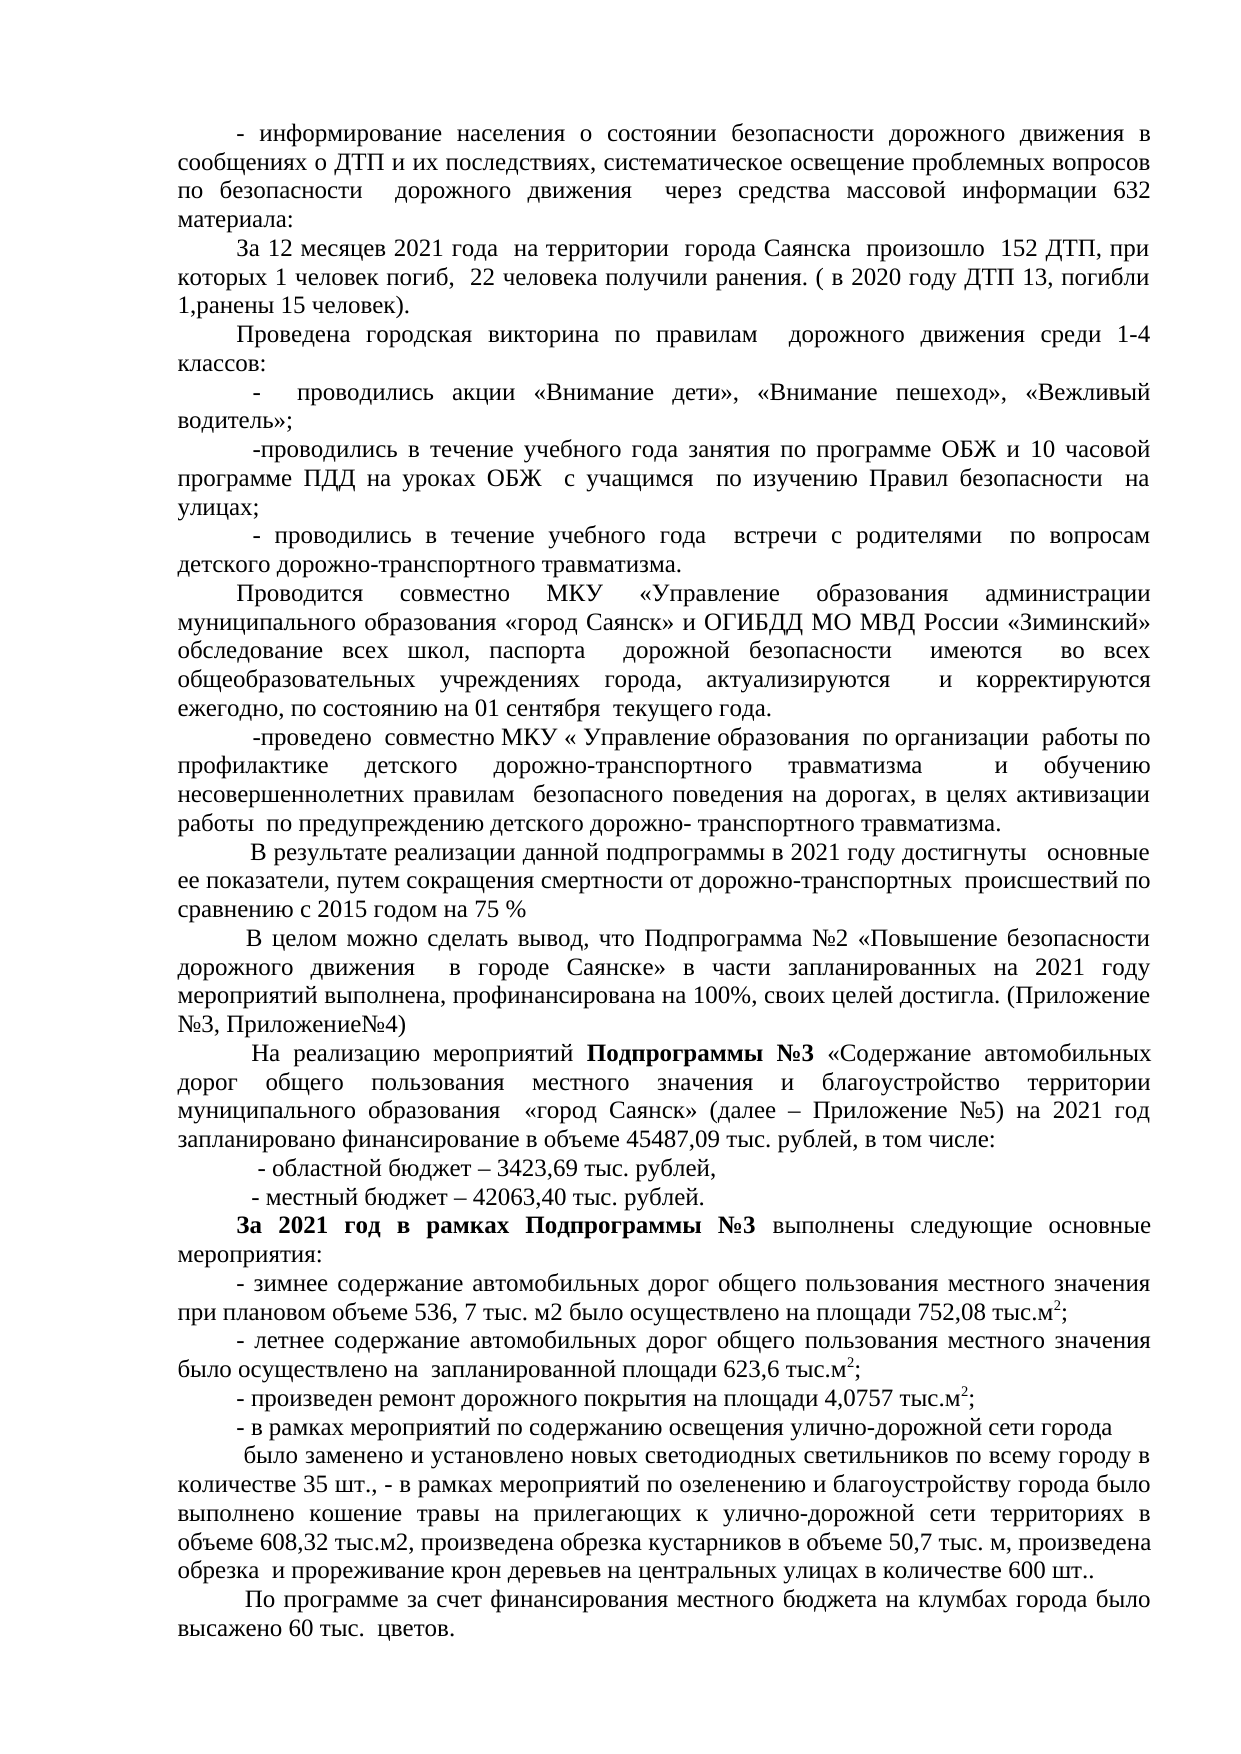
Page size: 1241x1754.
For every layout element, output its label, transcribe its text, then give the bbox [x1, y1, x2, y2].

text - в рамках мероприятий по содержанию освещения улично-дорожной сети города [177, 1412, 1152, 1441]
text За 12 месяцев 2021 года на территории города Саянска произошло 152 ДТП, при которых 1 человек погиб, 22 человека получили ранения. ( в 2020 году ДТП 13, погибли 1,ранены 15 человек). [177, 233, 1152, 319]
text -проведено совместно МКУ « Управление образования по организации работы по профилактике детского дорожно-транспортного травматизма и обучению несовершеннолетних правилам безопасного поведения на дорогах, в целях активизации работы по предупреждению детского дорожно- транспортного травматизма. [177, 722, 1152, 837]
text - летнее содержание автомобильных дорог общего пользования местного значения было осуществлено на запланированной площади 623,6 тыс.м2; [177, 1326, 1152, 1383]
text - местный бюджет – 42063,40 тыс. рублей. [177, 1182, 1152, 1211]
text -проводились в течение учебного года занятия по программе ОБЖ и 10 часовой программе ПДД на уроках ОБЖ с учащимся по изучению Правил безопасности на улицах; [177, 434, 1152, 521]
text - зимнее содержание автомобильных дорог общего пользования местного значения при плановом объеме 536, 7 тыс. м2 было осуществлено на площади 752,08 тыс.м2; [177, 1268, 1152, 1326]
text На реализацию мероприятий Подпрограммы №3 «Содержание автомобильных дорог общего пользования местного значения и благоустройство территории муниципального образования «город Саянск» (далее – Приложение №5) на 2021 год запланировано финансирование в объеме 45487,09 тыс. рублей, в том числе: [177, 1038, 1152, 1153]
text Проведена городская викторина по правилам дорожного движения среди 1-4 классов: [177, 319, 1152, 377]
text - областной бюджет – 3423,69 тыс. рублей, [177, 1153, 1152, 1182]
text За 2021 год в рамках Подпрограммы №3 выполнены следующие основные мероприятия: [177, 1211, 1152, 1268]
text - проводились акции «Внимание дети», «Внимание пешеход», «Вежливый водитель»; [177, 377, 1152, 434]
text В целом можно сделать вывод, что Подпрограмма №2 «Повышение безопасности дорожного движения в городе Саянске» в части запланированных на 2021 году мероприятий выполнена, профинансирована на 100%, своих целей достигла. (Приложение №3, Приложение№4) [177, 923, 1152, 1038]
text В результате реализации данной подпрограммы в 2021 году достигнуты основные ее показатели, путем сокращения смертности от дорожно-транспортных происшествий по сравнению с 2015 годом на 75 % [177, 837, 1152, 923]
text - информирование населения о состоянии безопасности дорожного движения в сообщениях о ДТП и их последствиях, систематическое освещение проблемных вопросов по безопасности дорожного движения через средства массовой информации 632 материала: [177, 118, 1152, 233]
text было заменено и установлено новых светодиодных светильников по всему городу в количестве 35 шт., - в рамках мероприятий по озеленению и благоустройству города было выполнено кошение травы на прилегающих к улично-дорожной сети территориях в объеме 608,32 тыс.м2, произведена обрезка кустарников в объеме 50,7 тыс. м, произведена обрезка и прореживание крон деревьев на центральных улицах в количестве 600 шт.. [177, 1441, 1152, 1584]
text - проводились в течение учебного года встречи с родителями по вопросам детского дорожно-транспортного травматизма. [177, 521, 1152, 578]
text Проводится совместно МКУ «Управление образования администрации муниципального образования «город Саянск» и ОГИБДД МО МВД России «Зиминский» обследование всех школ, паспорта дорожной безопасности имеются во всех общеобразовательных учреждениях города, актуализируются и корректируются ежегодно, по состоянию на 01 сентября текущего года. [177, 578, 1152, 722]
text - произведен ремонт дорожного покрытия на площади 4,0757 тыс.м2; [177, 1383, 1152, 1412]
text По программе за счет финансирования местного бюджета на клумбах города было высажено 60 тыс. цветов. [177, 1584, 1152, 1642]
